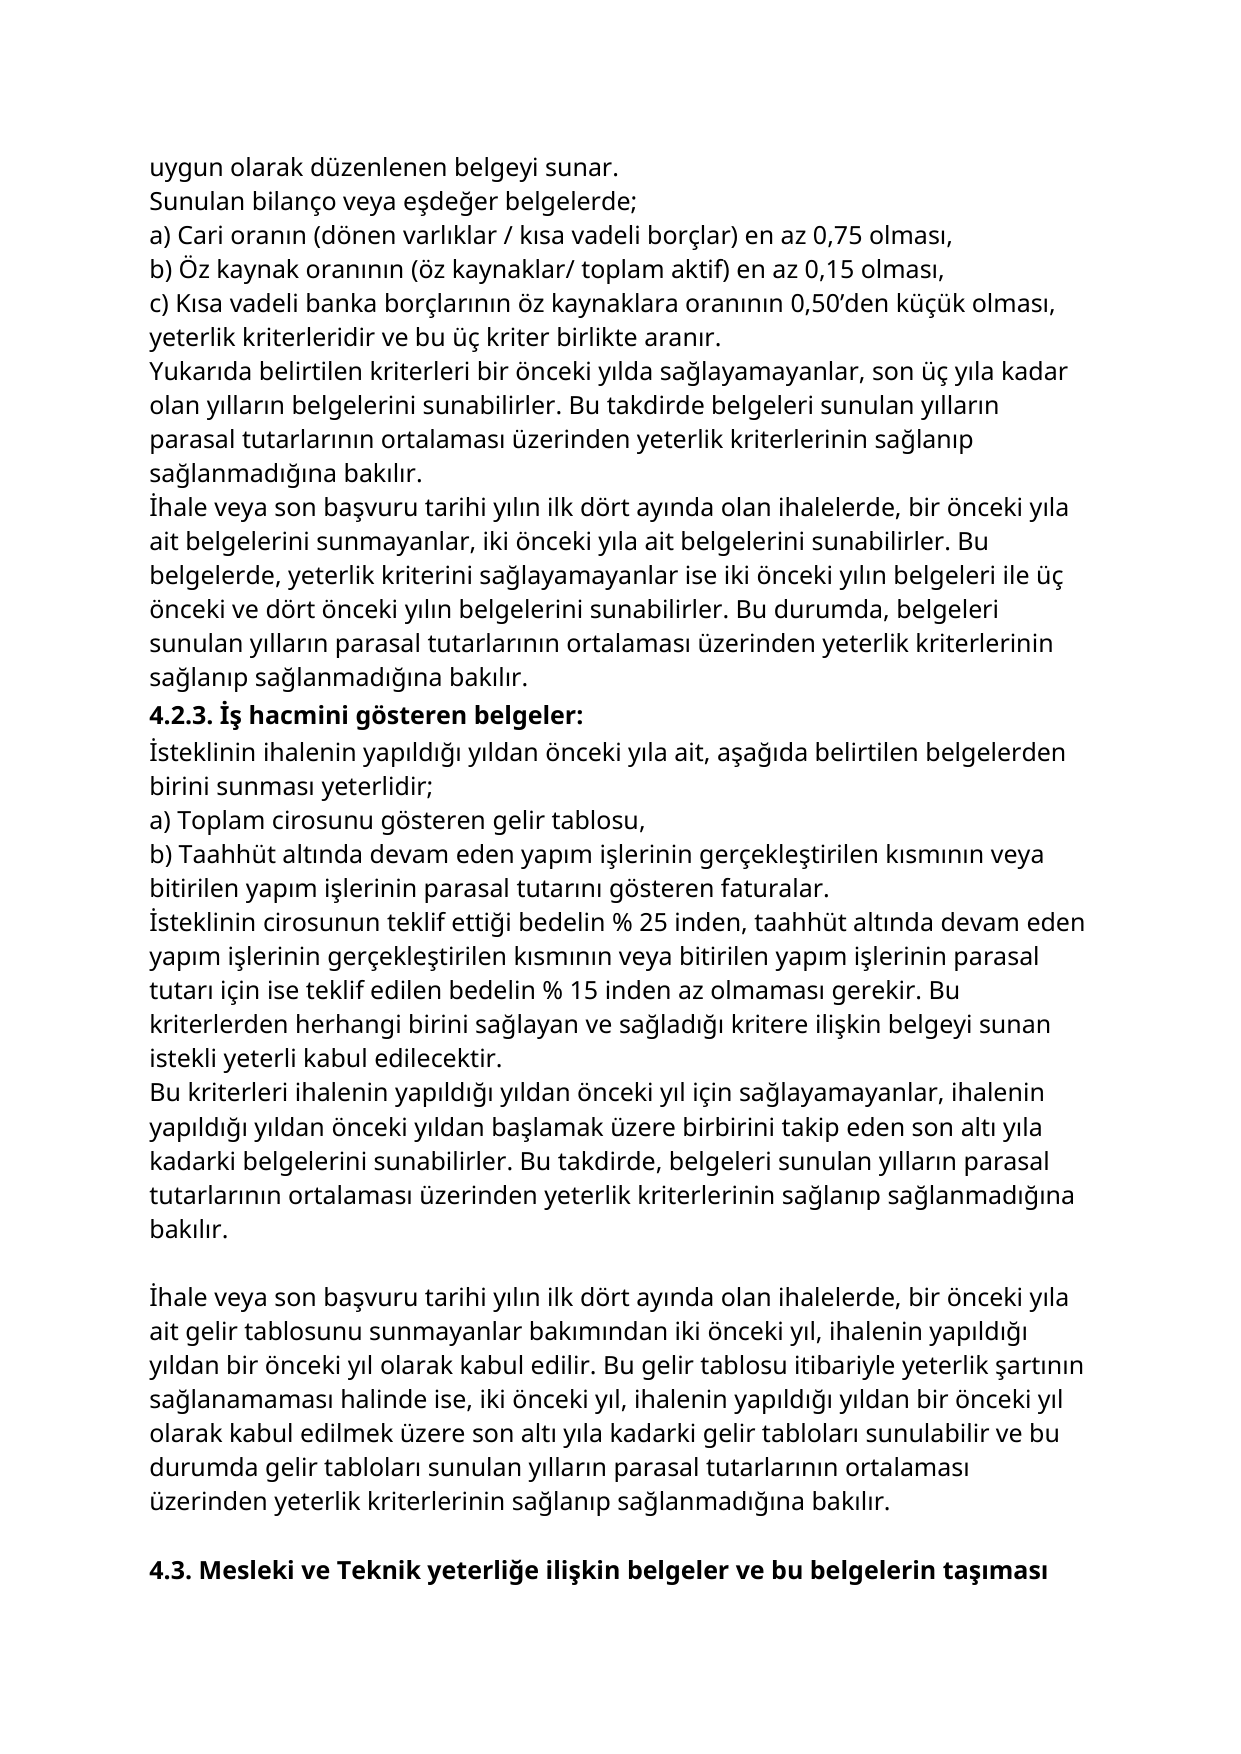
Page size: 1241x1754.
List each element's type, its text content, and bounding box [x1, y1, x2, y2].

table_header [148, 1551, 1093, 1588]
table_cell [148, 148, 1093, 696]
table_cell 4.2.3. İş hacmini gösteren belgeler: [148, 696, 1093, 733]
table_cell İsteklinin ihalenin yapıldığı yıldan önceki yıla ait, aşağıda belirtilen belgelerden birini sunması yeterlidir; a) Toplam cirosunu gösteren gelir tablosu, b) Taahhüt altında devam eden yapım işlerinin gerçekleştirilen kısmının veya bitirilen yapım işlerinin parasal tutarını gösteren faturalar. İsteklinin cirosunun teklif ettiği bedelin % 25 inden, taahhüt altında devam eden yapım işlerinin gerçekleştirilen kısmının veya bitirilen yapım işlerinin parasal tutarı için ise teklif edilen bedelin % 15 inden az olmaması gerekir. Bu kriterlerden herhangi birini sağlayan ve sağladığı kritere ilişkin belgeyi sunan istekli yeterli kabul edilecektir. Bu kriterleri ihalenin yapıldığı yıldan önceki yıl için sağlayamayanlar, ihalenin yapıldığı yıldan önceki yıldan başlamak üzere birbirini takip eden son altı yıla kadarki belgelerini sunabilirler. Bu takdirde, belgeleri sunulan yılların parasal tutarlarının ortalaması üzerinden yeterlik kriterlerinin sağlanıp sağlanmadığına bakılır. İhale veya son başvuru tarihi yılın ilk dört ayında olan ihalelerde, bir önceki yıla ait gelir tablosunu sunmayanlar bakımından iki önceki yıl, ihalenin yapıldığı yıldan bir önceki yıl olarak kabul edilir. Bu gelir tablosu itibariyle yeterlik şartının sağlanamaması halinde ise, iki önceki yıl, ihalenin yapıldığı yıldan bir önceki yıl olarak kabul edilmek üzere son altı yıla kadarki gelir tabloları sunulabilir ve bu durumda gelir tabloları sunulan yılların parasal tutarlarının ortalaması üzerinden yeterlik kriterlerinin sağlanıp sağlanmadığına bakılır. [148, 733, 1093, 1519]
